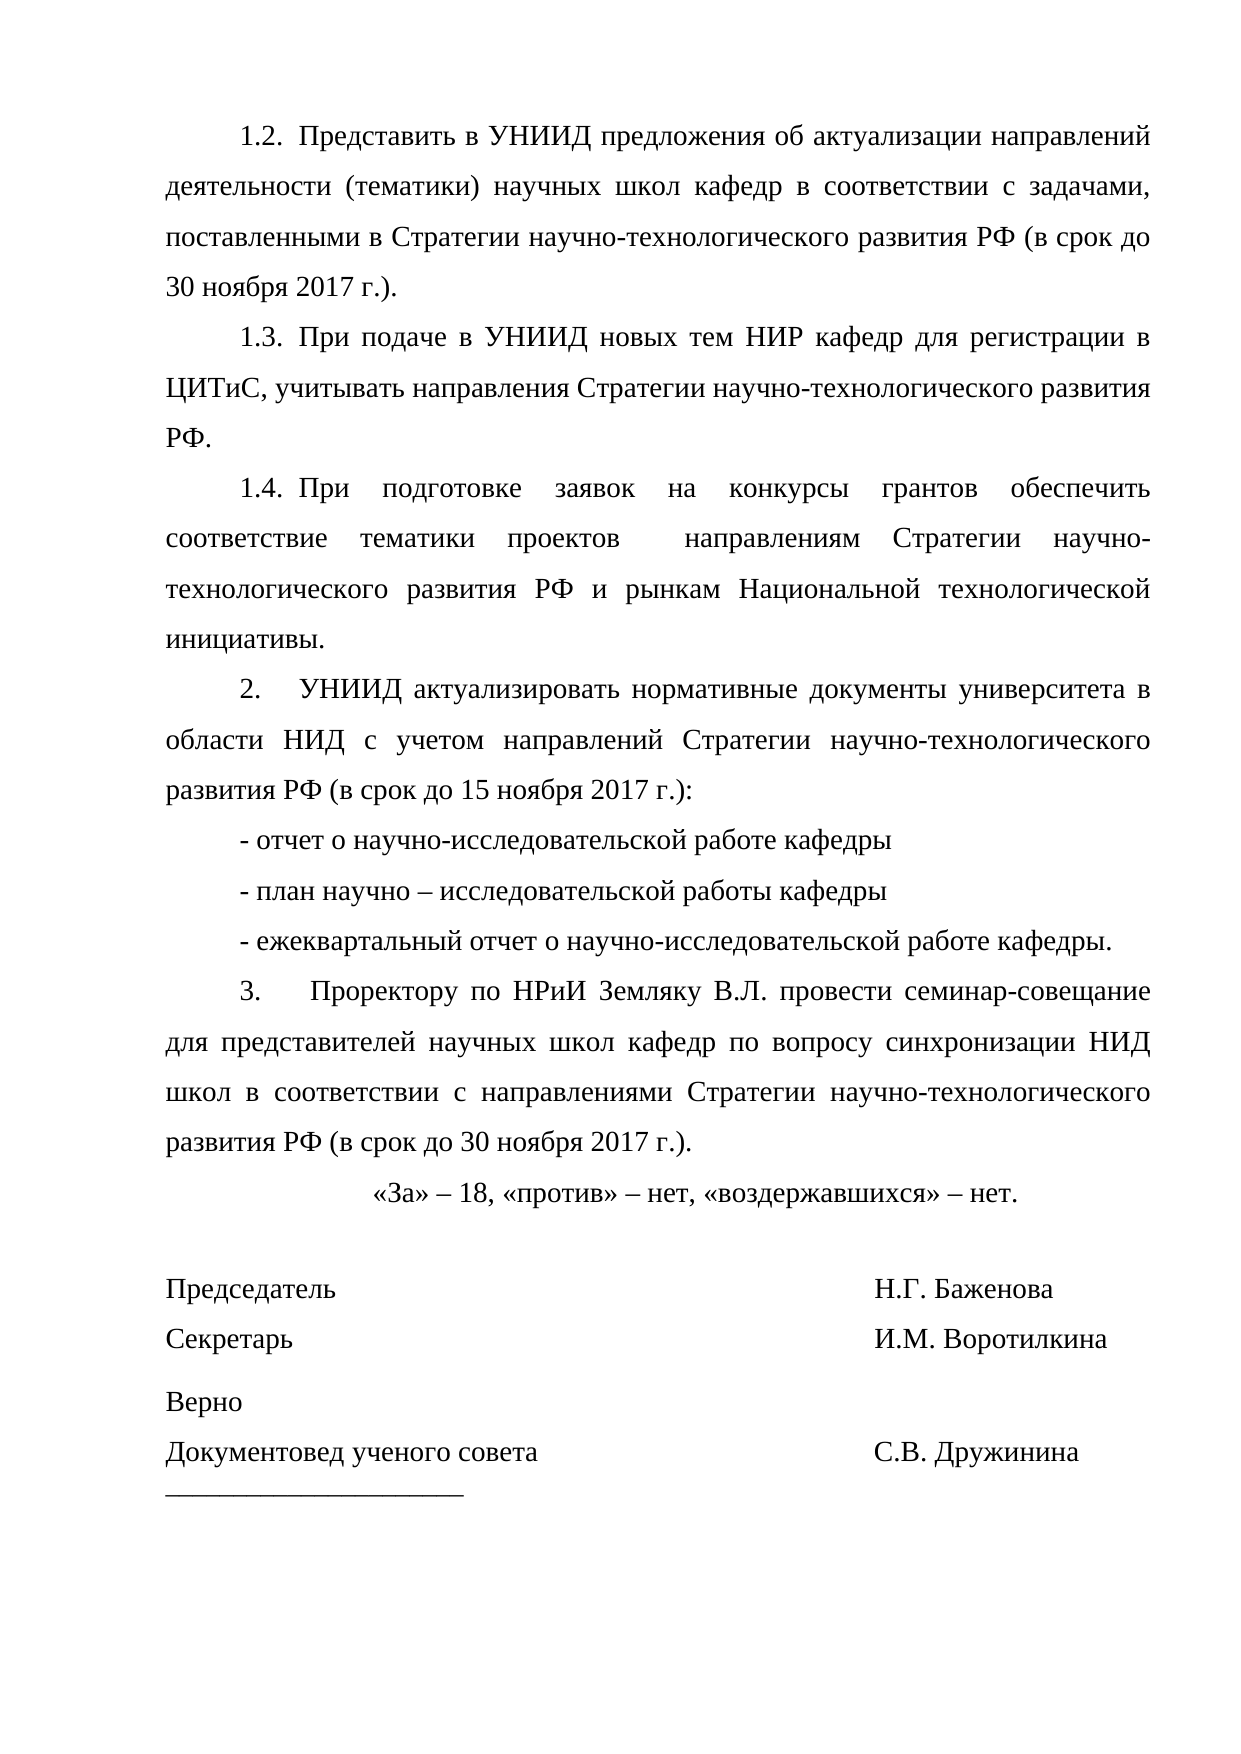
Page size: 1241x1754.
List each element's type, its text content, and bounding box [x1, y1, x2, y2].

list При подготовке заявок на конкурсы грантов обеспечить соответствие тематики проектов направлениям Стратегии научно-технологического развития РФ и рынкам Национальной технологической инициативы. [165, 470, 1152, 655]
text «За» – 18, «против» – нет, «воздержавшихся» – нет. [165, 1175, 1152, 1208]
text - отчет о научно-исследовательской работе кафедры [165, 822, 1152, 856]
text ______________________ [165, 1468, 1152, 1499]
subtitle Секретарь И.М. Воротилкина [165, 1321, 1152, 1355]
text - план научно – исследовательской работы кафедры [165, 873, 1152, 906]
text Верно [165, 1384, 1152, 1418]
text Председатель Н.Г. Баженова [165, 1271, 1152, 1304]
text Документовед ученого совета С.В. Дружинина [165, 1434, 1152, 1468]
text - ежеквартальный отчет о научно-исследовательской работе кафедры. [165, 923, 1152, 957]
list Представить в УНИИД предложения об актуализации направлений деятельности (тематики) научных школ кафедр в соответствии с задачами, поставленными в Стратегии научно-технологического развития РФ (в срок до 30 ноября 2017 г.). [165, 118, 1152, 303]
list УНИИД актуализировать нормативные документы университета в области НИД с учетом направлений Стратегии научно-технологического развития РФ (в срок до 15 ноября 2017 г.): [165, 672, 1152, 806]
list При подаче в УНИИД новых тем НИР кафедр для регистрации в ЦИТиС, учитывать направления Стратегии научно-технологического развития РФ. [165, 319, 1152, 453]
text 3. Проректору по НРиИ Земляку В.Л. провести семинар-совещание для представителей научных школ кафедр по вопросу синхронизации НИД школ в соответствии с направлениями Стратегии научно-технологического развития РФ (в срок до 30 ноября 2017 г.). [165, 973, 1152, 1158]
